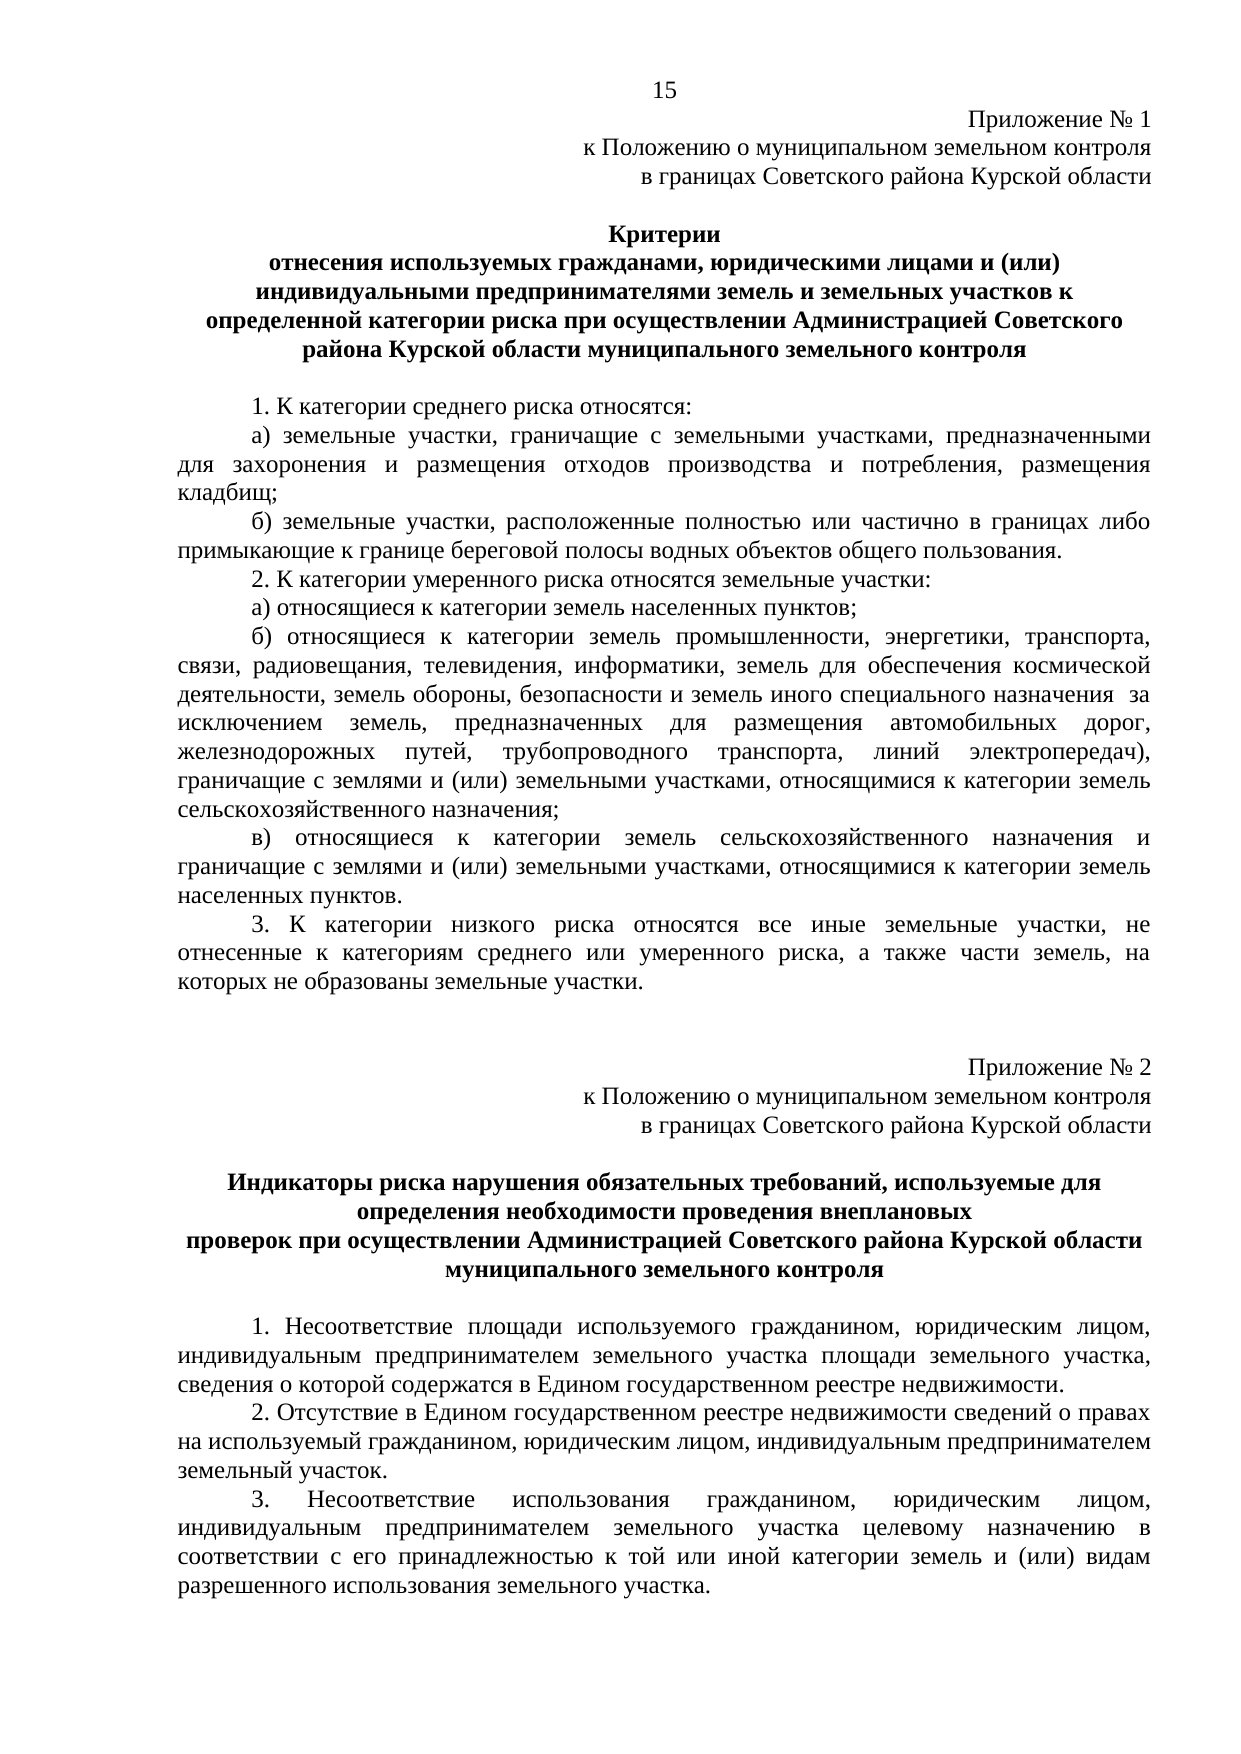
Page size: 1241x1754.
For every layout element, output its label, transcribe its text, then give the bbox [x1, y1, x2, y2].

text 3. К категории низкого риска относятся все иные земельные участки, не отнесенные к категориям среднего или умеренного риска, а также части земель, на которых не образованы земельные участки. [177, 909, 1152, 995]
text б) относящиеся к категории земель промышленности, энергетики, транспорта, связи, радиовещания, телевидения, информатики, земель для обеспечения космической деятельности, земель обороны, безопасности и земель иного специального назначения за исключением земель, предназначенных для размещения автомобильных дорог, железнодорожных путей, трубопроводного транспорта, линий электропередач), граничащие с землями и (или) земельными участками, относящимися к категории земель сельскохозяйственного назначения; [177, 621, 1152, 822]
text 1. Несоответствие площади используемого гражданином, юридическим лицом, индивидуальным предпринимателем земельного участка площади земельного участка, сведения о которой содержатся в Едином государственном реестре недвижимости. [177, 1311, 1152, 1397]
title Индикаторы риска нарушения обязательных требований, используемые для определения необходимости проведения внеплановых [177, 1167, 1152, 1225]
title отнесения используемых гражданами, юридическими лицами и (или) индивидуальными предпринимателями земель и земельных участков к определенной категории риска при осуществлении Администрацией Советского района Курской области муниципального земельного контроля [177, 247, 1152, 362]
text 2. Отсутствие в Едином государственном реестре недвижимости сведений о правах на используемый гражданином, юридическим лицом, индивидуальным предпринимателем земельный участок. [177, 1397, 1152, 1484]
text Приложение № 2 [177, 1052, 1152, 1081]
title проверок при осуществлении Администрацией Советского района Курской области [177, 1225, 1152, 1254]
text к Положению о муниципальном земельном контроля [177, 132, 1152, 161]
text в границах Советского района Курской области [177, 1110, 1152, 1139]
text а) земельные участки, граничащие с земельными участками, предназначенными для захоронения и размещения отходов производства и потребления, размещения кладбищ; [177, 420, 1152, 506]
text 3. Несоответствие использования гражданином, юридическим лицом, индивидуальным предпринимателем земельного участка целевому назначению в соответствии с его принадлежностью к той или иной категории земель и (или) видам разрешенного использования земельного участка. [177, 1484, 1152, 1599]
text к Положению о муниципальном земельном контроля [177, 1081, 1152, 1110]
text б) земельные участки, расположенные полностью или частично в границах либо примыкающие к границе береговой полосы водных объектов общего пользования. [177, 506, 1152, 564]
text 2. К категории умеренного риска относятся земельные участки: [177, 564, 1152, 592]
text 1. К категории среднего риска относятся: [177, 391, 1152, 420]
title Критерии [177, 219, 1152, 247]
text Приложение № 1 [177, 104, 1152, 132]
text в границах Советского района Курской области [177, 161, 1152, 190]
text а) относящиеся к категории земель населенных пунктов; [177, 592, 1152, 621]
title муниципального земельного контроля [177, 1254, 1152, 1282]
text в) относящиеся к категории земель сельскохозяйственного назначения и граничащие с землями и (или) земельными участками, относящимися к категории земель населенных пунктов. [177, 822, 1152, 909]
